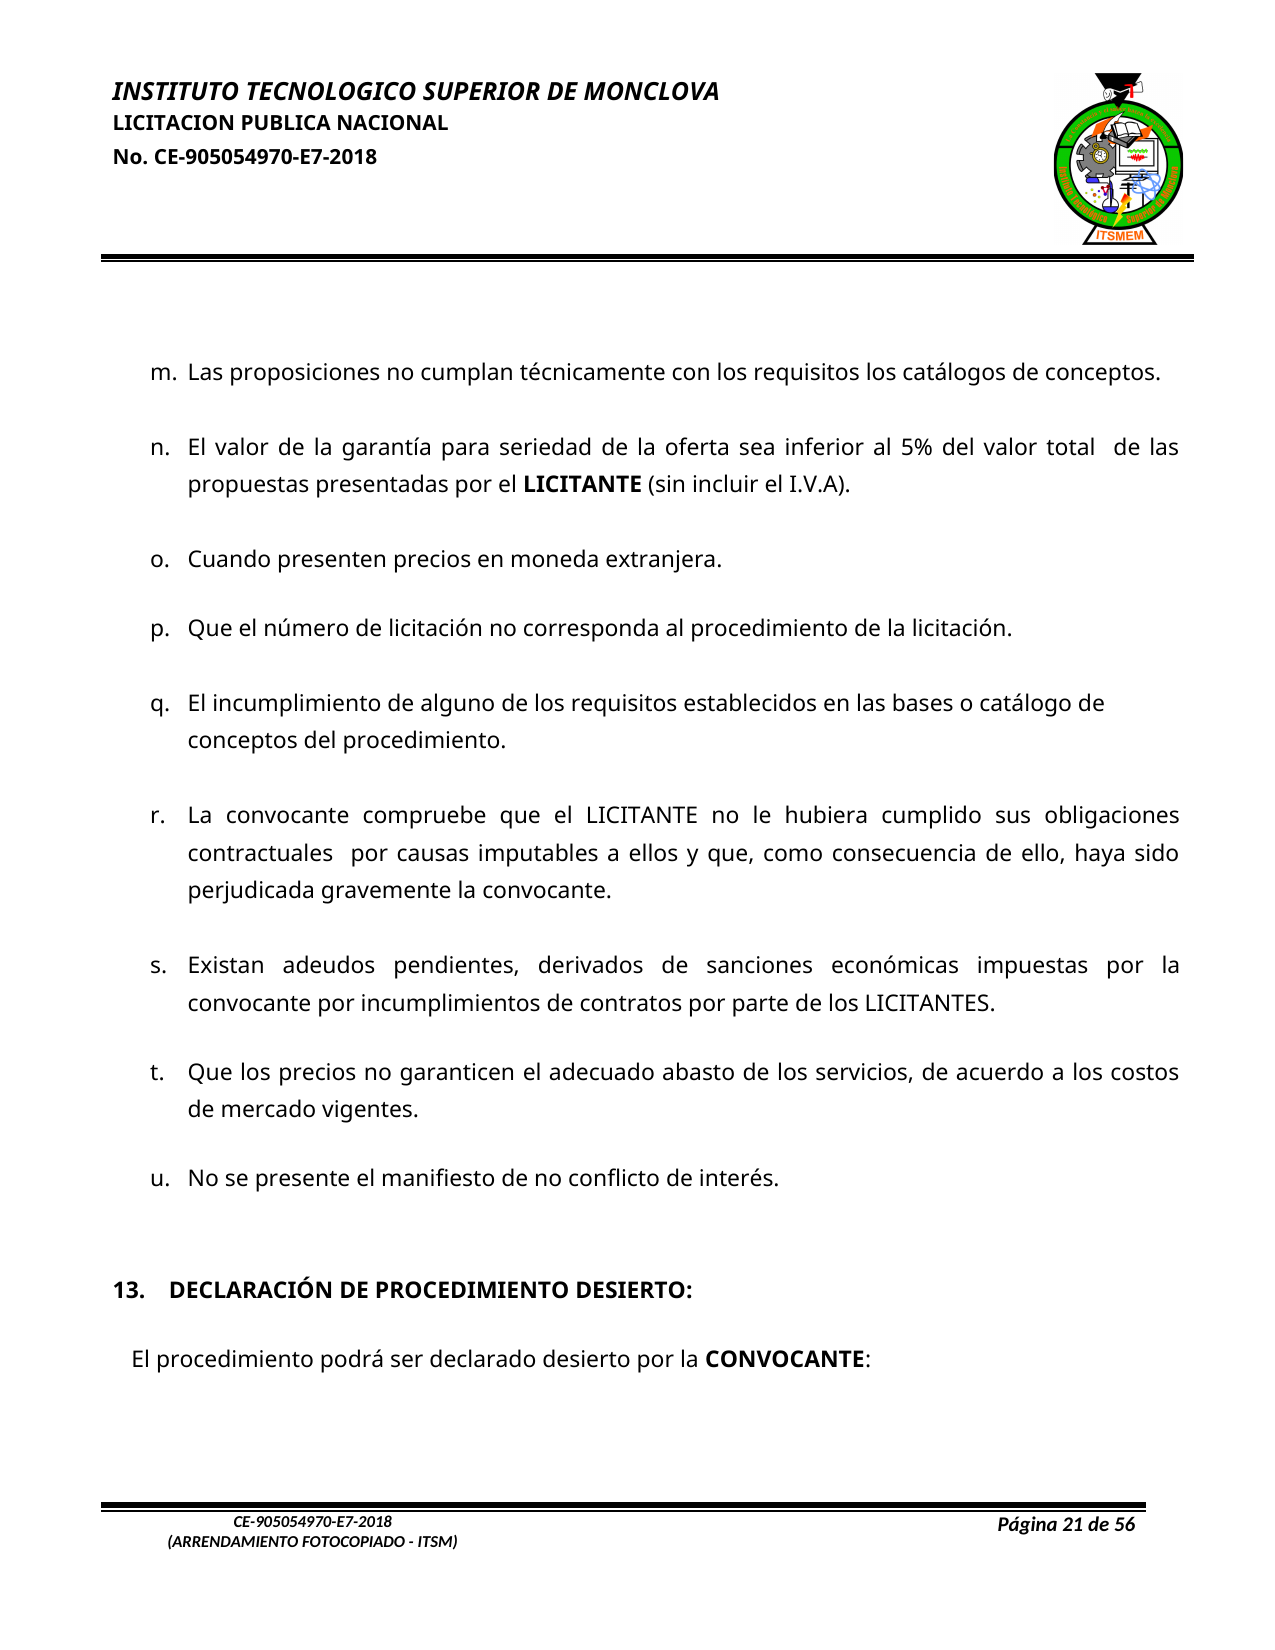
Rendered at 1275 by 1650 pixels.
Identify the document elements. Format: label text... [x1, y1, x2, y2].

list Cuando presenten precios en moneda extranjera. [150, 543, 1181, 574]
list Que el número de licitación no corresponda al procedimiento de la licitación. [150, 612, 1181, 643]
list No se presente el manifiesto de no conflicto de interés. [150, 1162, 1181, 1193]
list Las proposiciones no cumplan técnicamente con los requisitos los catálogos de conceptos. [150, 356, 1181, 387]
picture [1053, 73, 1184, 245]
list Existan adeudos pendientes, derivados de sanciones económicas impuestas por la convocante por incumplimientos de contratos por parte de los LICITANTES. [150, 949, 1181, 1018]
list El valor de la garantía para seriedad de la oferta sea inferior al 5% del valor total de las propuestas presentadas por el LICITANTE (sin incluir el I.V.A). [150, 431, 1181, 499]
list El incumplimiento de alguno de los requisitos establecidos en las bases o catálogo de conceptos del procedimiento. [150, 687, 1181, 756]
text El procedimiento podrá ser declarado desierto por la CONVOCANTE: [131, 1343, 1181, 1374]
list La convocante compruebe que el LICITANTE no le hubiera cumplido sus obligaciones contractuales por causas imputables a ellos y que, como consecuencia de ello, haya sido perjudicada gravemente la convocante. [150, 799, 1181, 906]
list Que los precios no garanticen el adecuado abasto de los servicios, de acuerdo a los costos de mercado vigentes. [150, 1056, 1181, 1124]
list DECLARACIÓN DE PROCEDIMIENTO DESIERTO: [112, 1274, 1181, 1306]
